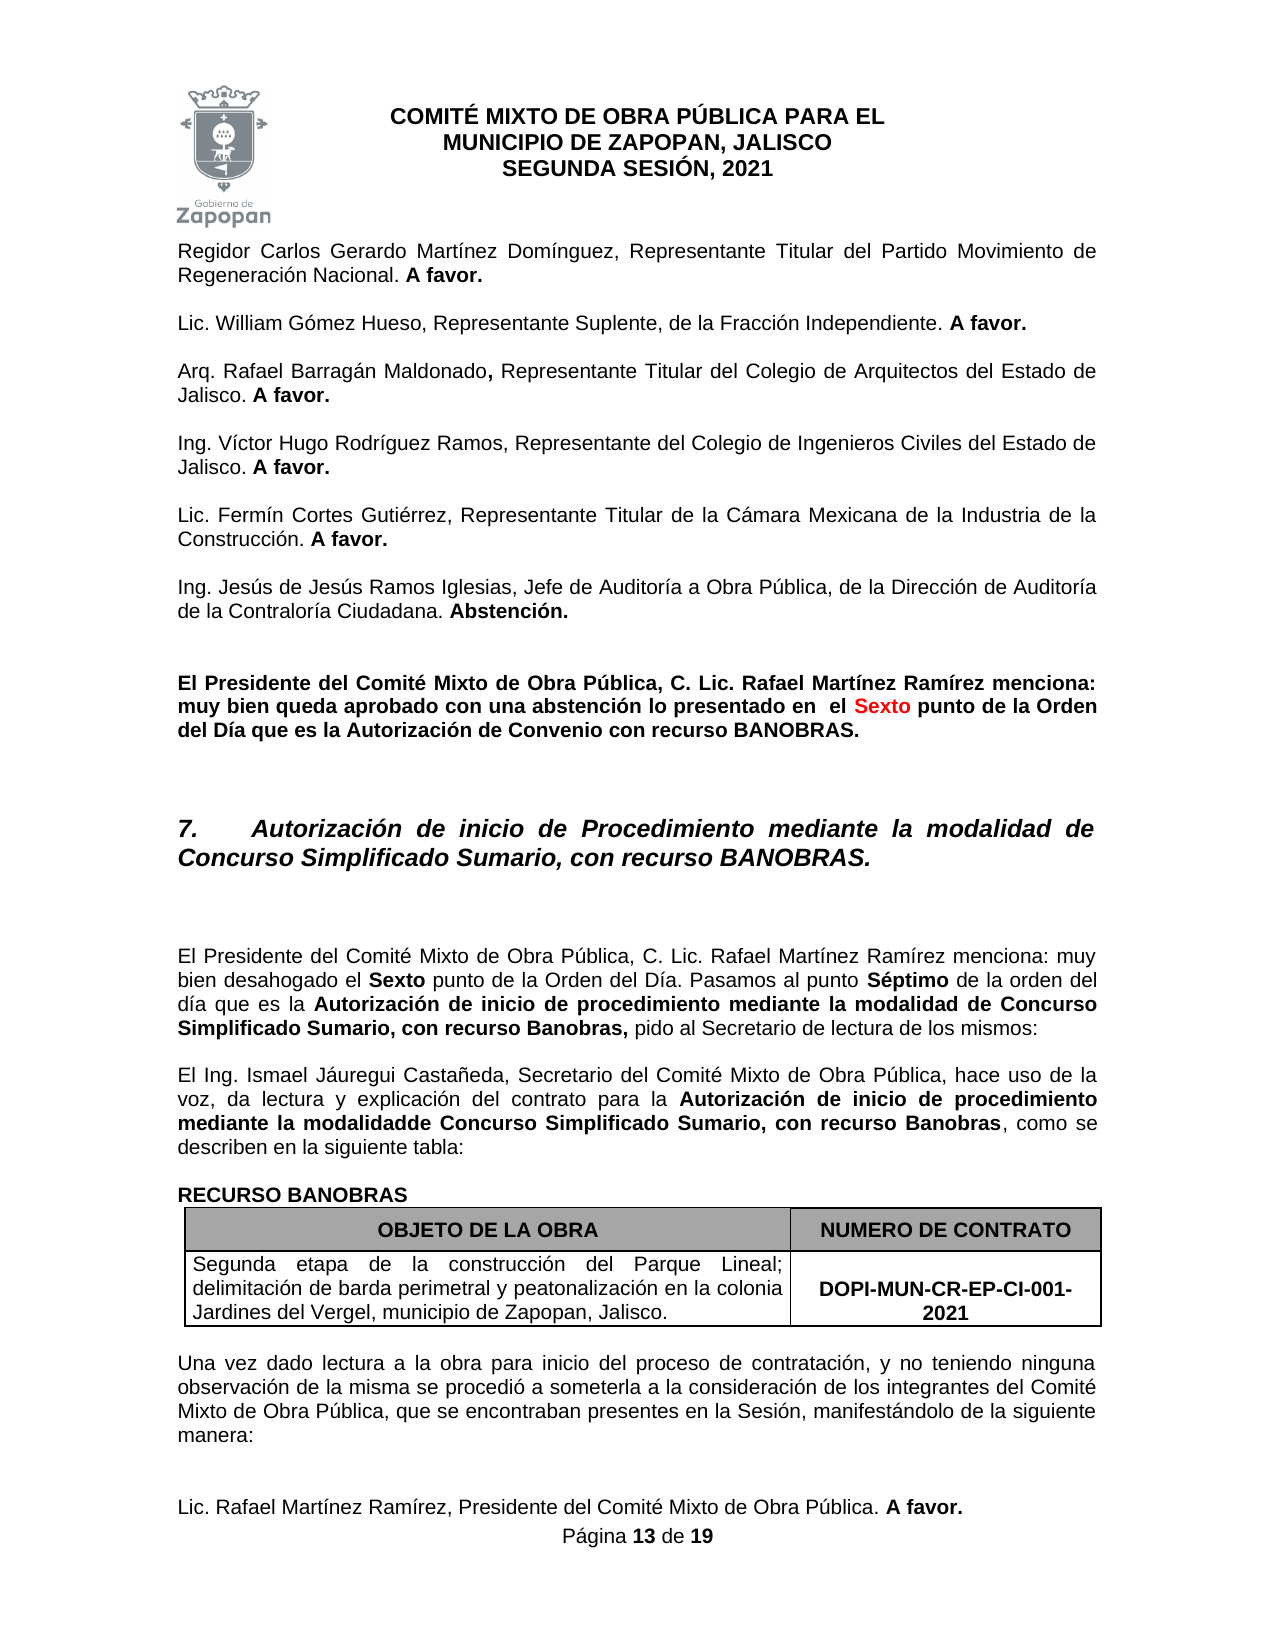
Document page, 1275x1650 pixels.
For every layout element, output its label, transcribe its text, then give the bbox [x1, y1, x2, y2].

text Una vez dado lectura a la obra para inicio del proceso de contratación, y no teniendo ninguna observación de la misma se procedió a someterla a la consideración de los integrantes del Comité Mixto de Obra Pública, que se encontraban presentes en la Sesión, manifestándolo de la siguiente manera: [177, 1351, 1098, 1447]
table_header OBJETO DE LA OBRA [186, 1208, 790, 1250]
text 7. Autorización de inicio de Procedimiento mediante la modalidad de Concurso Simplificado Sumario, con recurso BANOBRAS. [177, 814, 1098, 872]
text El Presidente del Comité Mixto de Obra Pública, C. Lic. Rafael Martínez Ramírez menciona: muy bien queda aprobado con una abstención lo presentado en el Sexto punto de la Orden del Día que es la Autorización de Convenio con recurso BANOBRAS. [177, 670, 1098, 742]
text Arq. Rafael Barragán Maldonado, Representante Titular del Colegio de Arquitectos del Estado de Jalisco. A favor. [177, 359, 1098, 407]
text El Ing. Ismael Jáuregui Castañeda, Secretario del Comité Mixto de Obra Pública, hace uso de la voz, da lectura y explicación del contrato para la Autorización de inicio de procedimiento mediante la modalidadde Concurso Simplificado Sumario, con recurso Banobras, como se describen en la siguiente tabla: [177, 1063, 1098, 1159]
table_cell Segunda etapa de la construcción del Parque Lineal; delimitación de barda perimetral y peatonalización en la colonia Jardines del Vergel, municipio de Zapopan, Jalisco. [186, 1252, 790, 1325]
text RECURSO BANOBRAS [177, 1183, 1098, 1207]
table_header NUMERO DE CONTRATO [791, 1209, 1100, 1250]
text Regidor Carlos Gerardo Martínez Domínguez, Representante Titular del Partido Movimiento de Regeneración Nacional. A favor. [177, 239, 1098, 287]
picture [176, 85, 271, 228]
text El Presidente del Comité Mixto de Obra Pública, C. Lic. Rafael Martínez Ramírez menciona: muy bien desahogado el Sexto punto de la Orden del Día. Pasamos al punto Séptimo de la orden del día que es la Autorización de inicio de procedimiento mediante la modalidad de Concurso Simplificado Sumario, con recurso Banobras, pido al Secretario de lectura de los mismos: [177, 943, 1098, 1039]
text Lic. Fermín Cortes Gutiérrez, Representante Titular de la Cámara Mexicana de la Industria de la Construcción. A favor. [177, 503, 1098, 551]
text Ing. Jesús de Jesús Ramos Iglesias, Jefe de Auditoría a Obra Pública, de la Dirección de Auditoría de la Contraloría Ciudadana. Abstención. [177, 574, 1098, 622]
text Ing. Víctor Hugo Rodríguez Ramos, Representante del Colegio de Ingenieros Civiles del Estado de Jalisco. A favor. [177, 431, 1098, 479]
table_cell DOPI-MUN-CR-EP-CI-001-2021 [791, 1252, 1100, 1325]
text Lic. William Gómez Hueso, Representante Suplente, de la Fracción Independiente. A favor. [177, 311, 1098, 335]
text Lic. Rafael Martínez Ramírez, Presidente del Comité Mixto de Obra Pública. A favor. [177, 1494, 1098, 1518]
